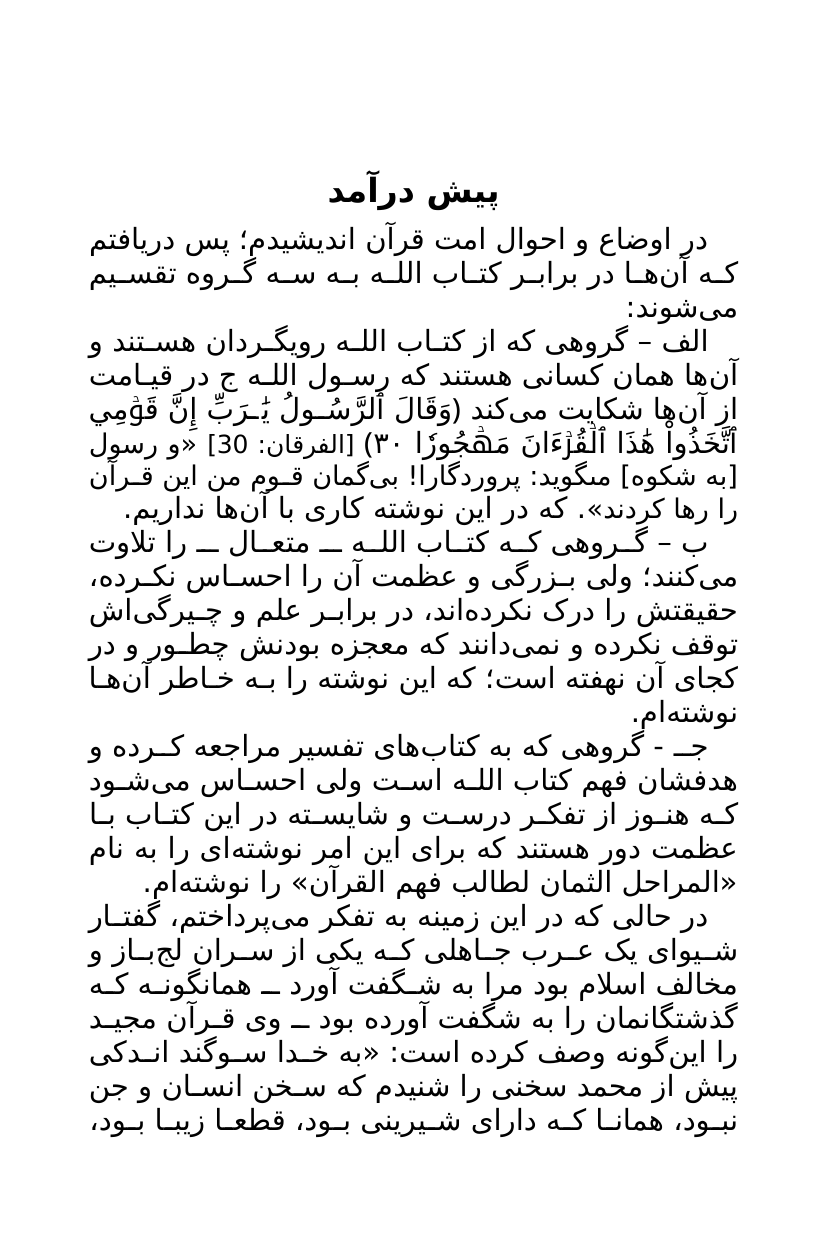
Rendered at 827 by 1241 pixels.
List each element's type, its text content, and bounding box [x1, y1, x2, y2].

list جــ - گروهی که به کتاب‌های تفسیر مراجعه ‌کرده و هدفشان فهم کتاب الله است ولی احساس می‌شود که هنوز از تفکر درست و شایسته در این کتاب با عظمت دور هستند که برای این امر نوشته‌ای را به نام «المراحل الثمان لطالب فهم القرآن» را نوشته‌ام. [89, 729, 738, 899]
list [89, 899, 738, 1137]
list الف – گروهی که از کتاب الله رویگردان هستند و آن‌ها همان کسانی هستند که رسول الله ج در قیامت از آن‌ها شکایت می‌کند ﴿وَقَالَ ٱلرَّسُولُ يَٰرَبِّ إِنَّ قَوۡمِي ٱتَّخَذُواْ هَٰذَا ٱلۡقُرۡءَانَ مَهۡجُورٗا ٣٠﴾ [الفرقان: 30] «و رسول [به شكوه] مى‏گويد: پروردگارا! بی‌گمان قوم من این قرآن را رها کردند». که در این نوشته کاری با آن‌ها نداریم. [89, 324, 738, 526]
text پیش درآمد [89, 171, 738, 210]
list ب – گروهی که کتاب الله ـ متعال ـ را تلاوت می‌کنند؛ ولی بزرگی و عظمت آن را احساس نکرده، حقیقتش را درک نكرده‌اند،‌ در برابر علم و چیرگی‌اش توقف نکرده و نمی‌دانند که معجزه بودنش چطور و در کجای آن نهفته است؛ که این نوشته را به خاطر آن‌ها نوشته‌ام. [89, 526, 738, 729]
list در اوضاع و احوال امت قرآن اندیشیدم؛ پس دریافتم که آن‌ها در برابر کتاب الله به سه گروه تقسیم می‌شوند: [89, 222, 738, 324]
